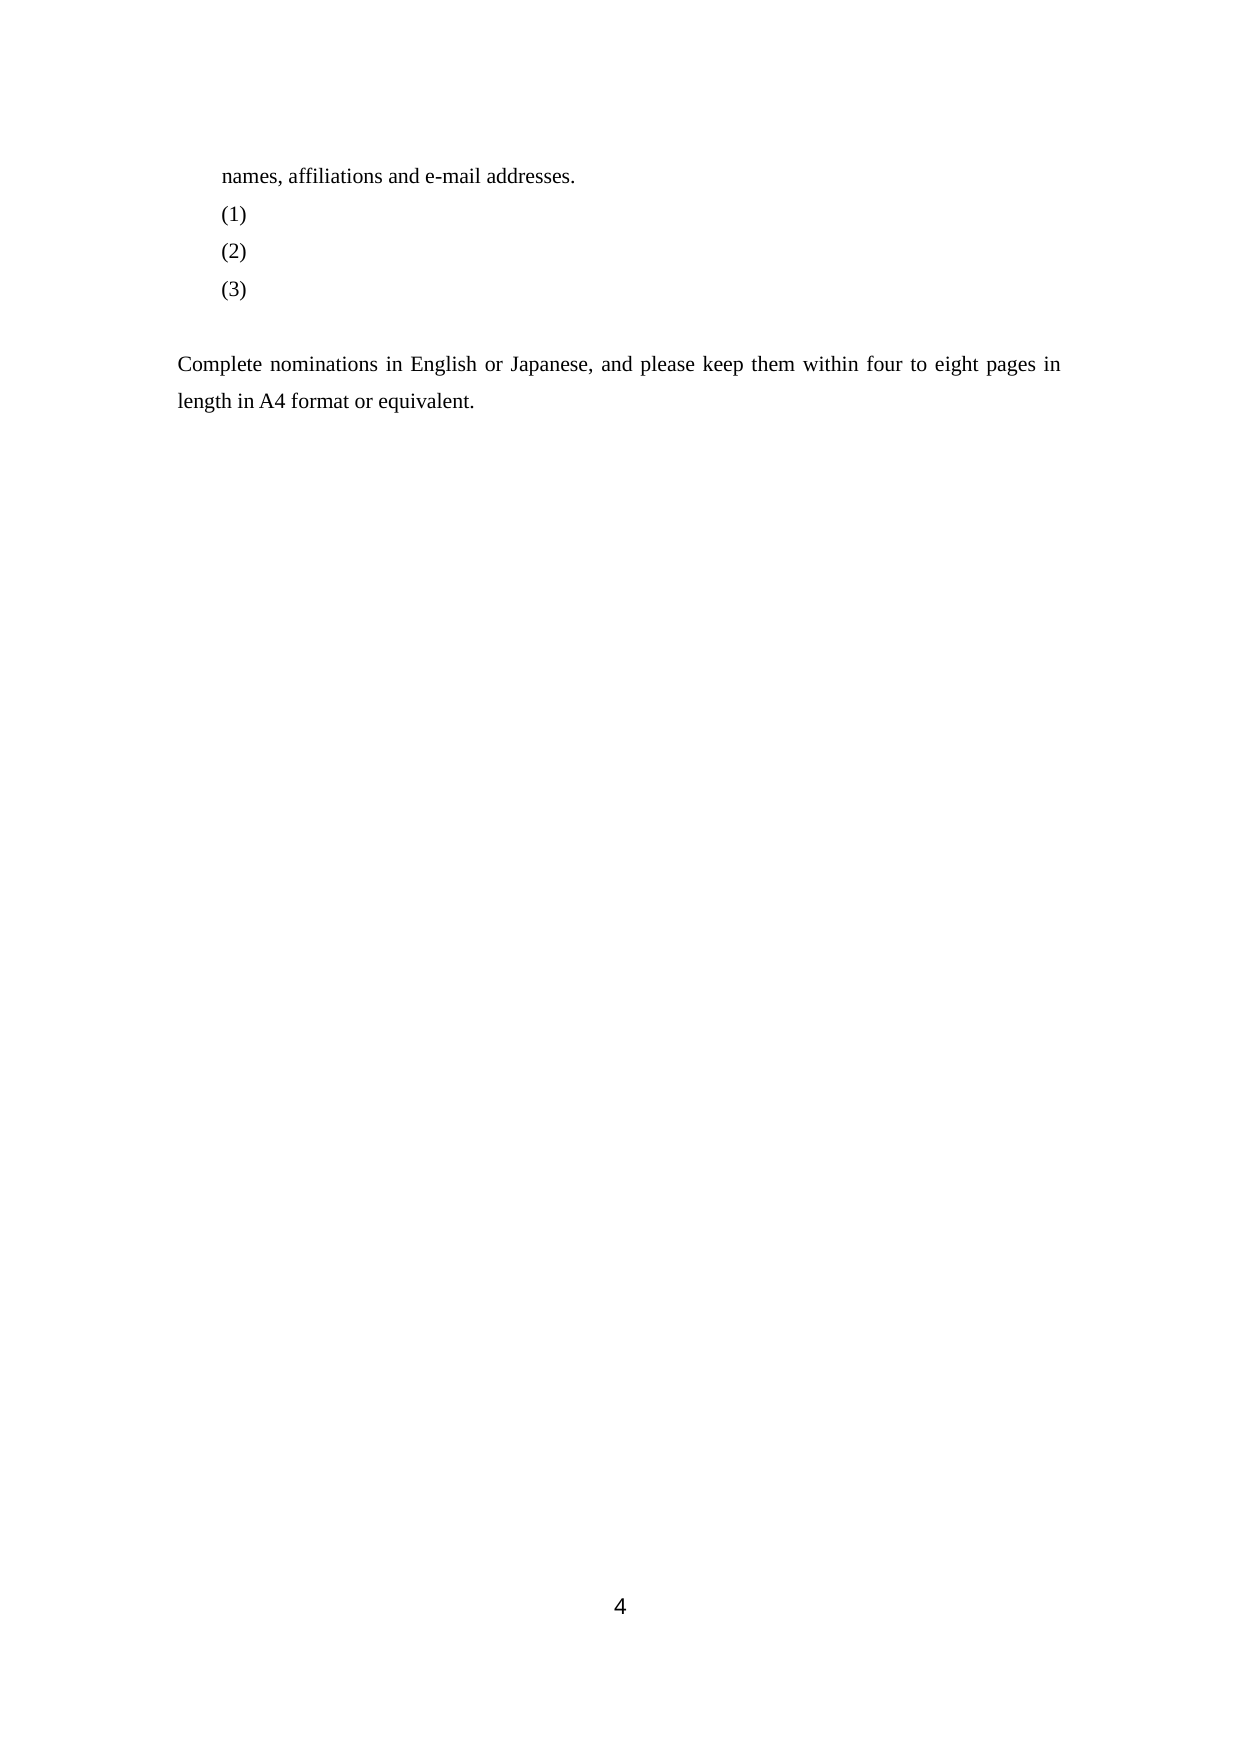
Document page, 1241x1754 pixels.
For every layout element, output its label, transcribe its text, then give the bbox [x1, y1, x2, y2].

list (2) [221, 232, 1063, 269]
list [178, 157, 1063, 194]
list (3) [221, 269, 1063, 307]
text Complete nominations in English or Japanese, and please keep them within four to eight pages in length in A4 format or equivalent. [177, 344, 1063, 419]
list (1) [221, 194, 1063, 232]
